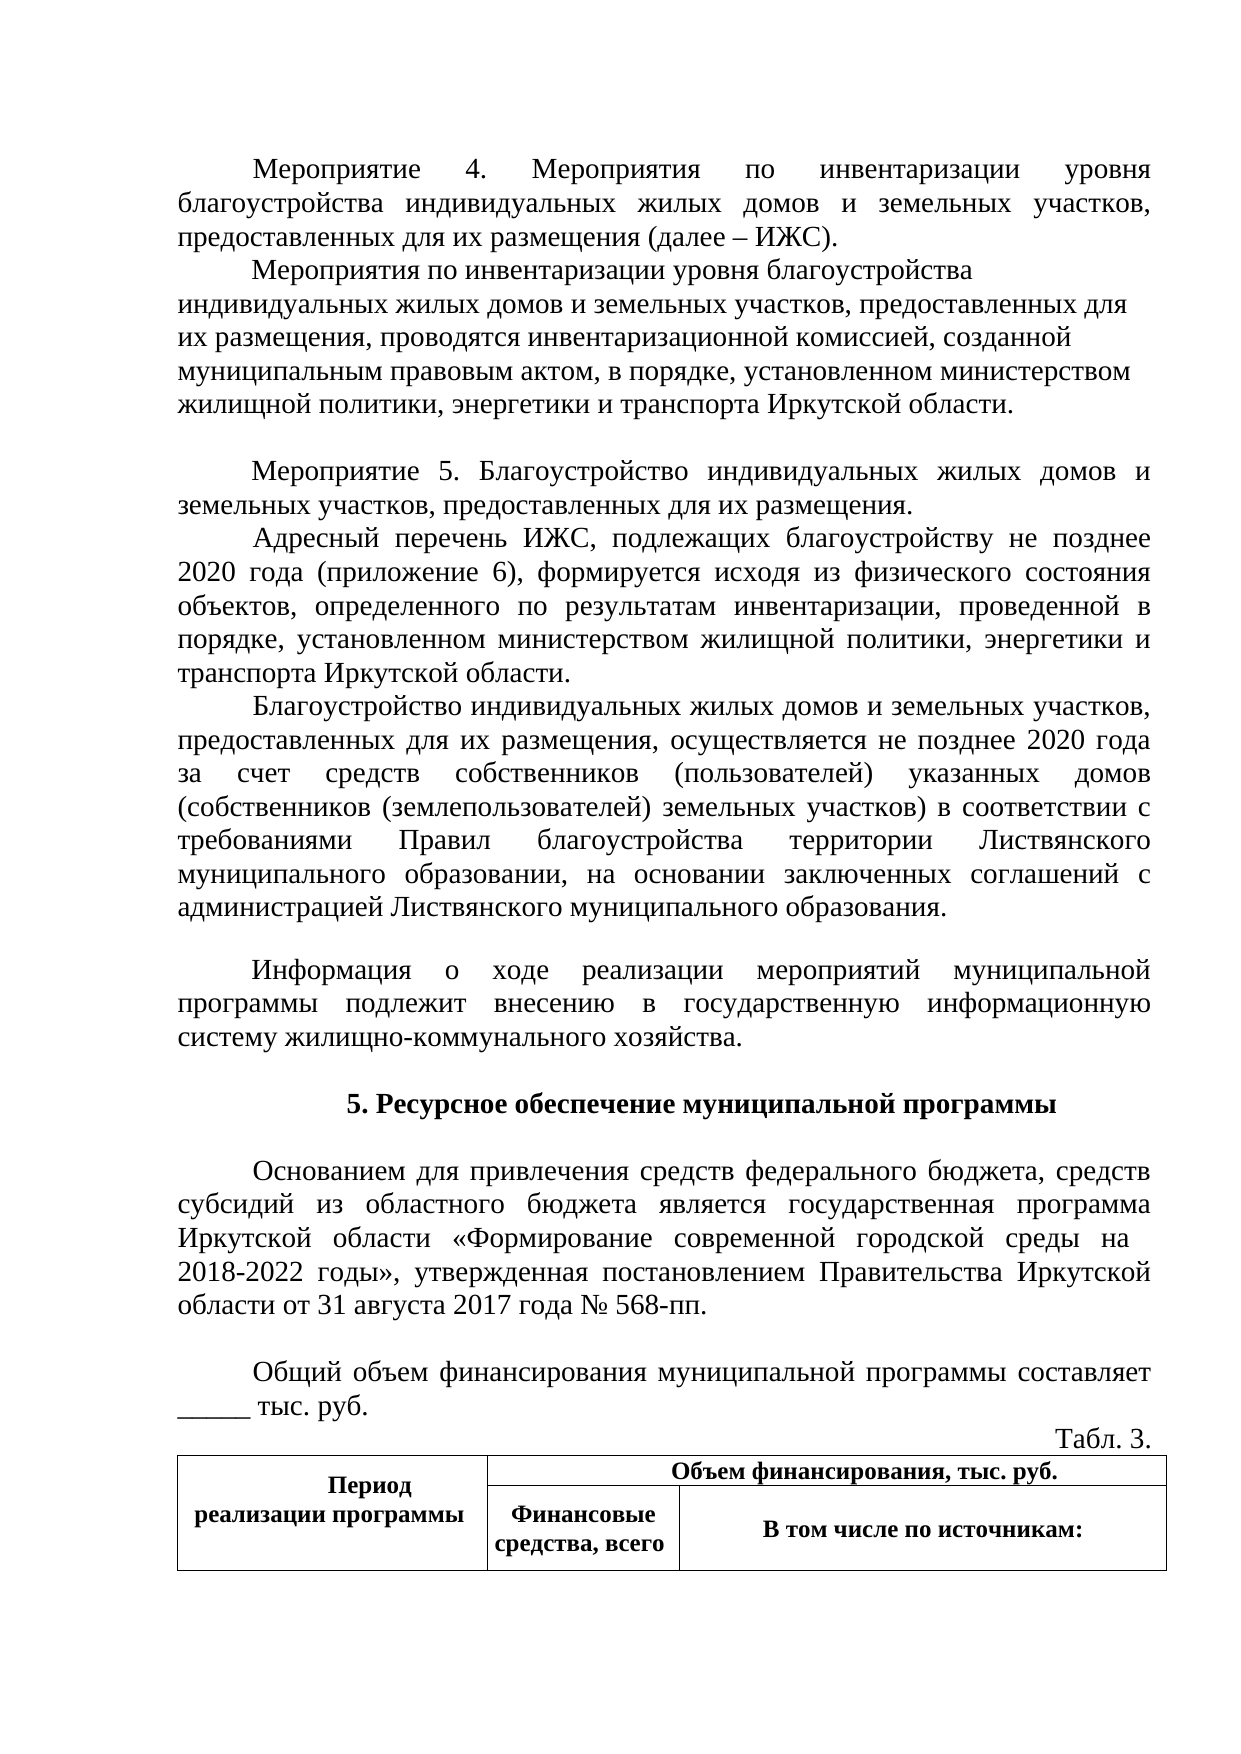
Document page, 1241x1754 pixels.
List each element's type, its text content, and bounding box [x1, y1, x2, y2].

text Основанием для привлечения средств федерального бюджета, средств субсидий из областного бюджета является государственная программа Иркутской области «Формирование современной городской среды на 2018-2022 годы», утвержденная постановлением Правительства Иркутской области от 31 августа 2017 года № 568-пп. [177, 1153, 1152, 1321]
table_cell В том числе по источникам: [680, 1486, 1166, 1570]
text Табл. 3. [177, 1421, 1152, 1455]
text Благоустройство индивидуальных жилых домов и земельных участков, предоставленных для их размещения, осуществляется не позднее 2020 года за счет средств собственников (пользователей) указанных домов (собственников (землепользователей) земельных участков) в соответствии с требованиями Правил благоустройства территории Листвянского муниципального образовании, на основании заключенных соглашений с администрацией Листвянского муниципального образования. [177, 688, 1152, 923]
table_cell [488, 1486, 679, 1570]
text Мероприятие 4. Мероприятия по инвентаризации уровня благоустройства индивидуальных жилых домов и земельных участков, предоставленных для их размещения (далее – ИЖС). [177, 152, 1152, 252]
text Информация о ходе реализации мероприятий муниципальной программы подлежит внесению в государственную информационную систему жилищно-коммунального хозяйства. [177, 952, 1152, 1052]
text 5. Ресурсное обеспечение муниципальной программы [177, 1086, 1152, 1119]
text Мероприятия по инвентаризации уровня благоустройства индивидуальных жилых домов и земельных участков, предоставленных для их размещения, проводятся инвентаризационной комиссией, созданной муниципальным правовым актом, в порядке, установленном министерством жилищной политики, энергетики и транспорта Иркутской области. [177, 252, 1152, 420]
table_header Объем финансирования, тыс. руб. [488, 1456, 1166, 1485]
table_header Период реализации программы [178, 1456, 487, 1570]
text Общий объем финансирования муниципальной программы составляет _____ тыс. руб. [177, 1354, 1152, 1421]
text Мероприятие 5. Благоустройство индивидуальных жилых домов и земельных участков, предоставленных для их размещения. [177, 453, 1152, 521]
text Адресный перечень ИЖС, подлежащих благоустройству не позднее 2020 года (приложение 6), формируется исходя из физического состояния объектов, определенного по результатам инвентаризации, проведенной в порядке, установленном министерством жилищной политики, энергетики и транспорта Иркутской области. [177, 521, 1152, 688]
